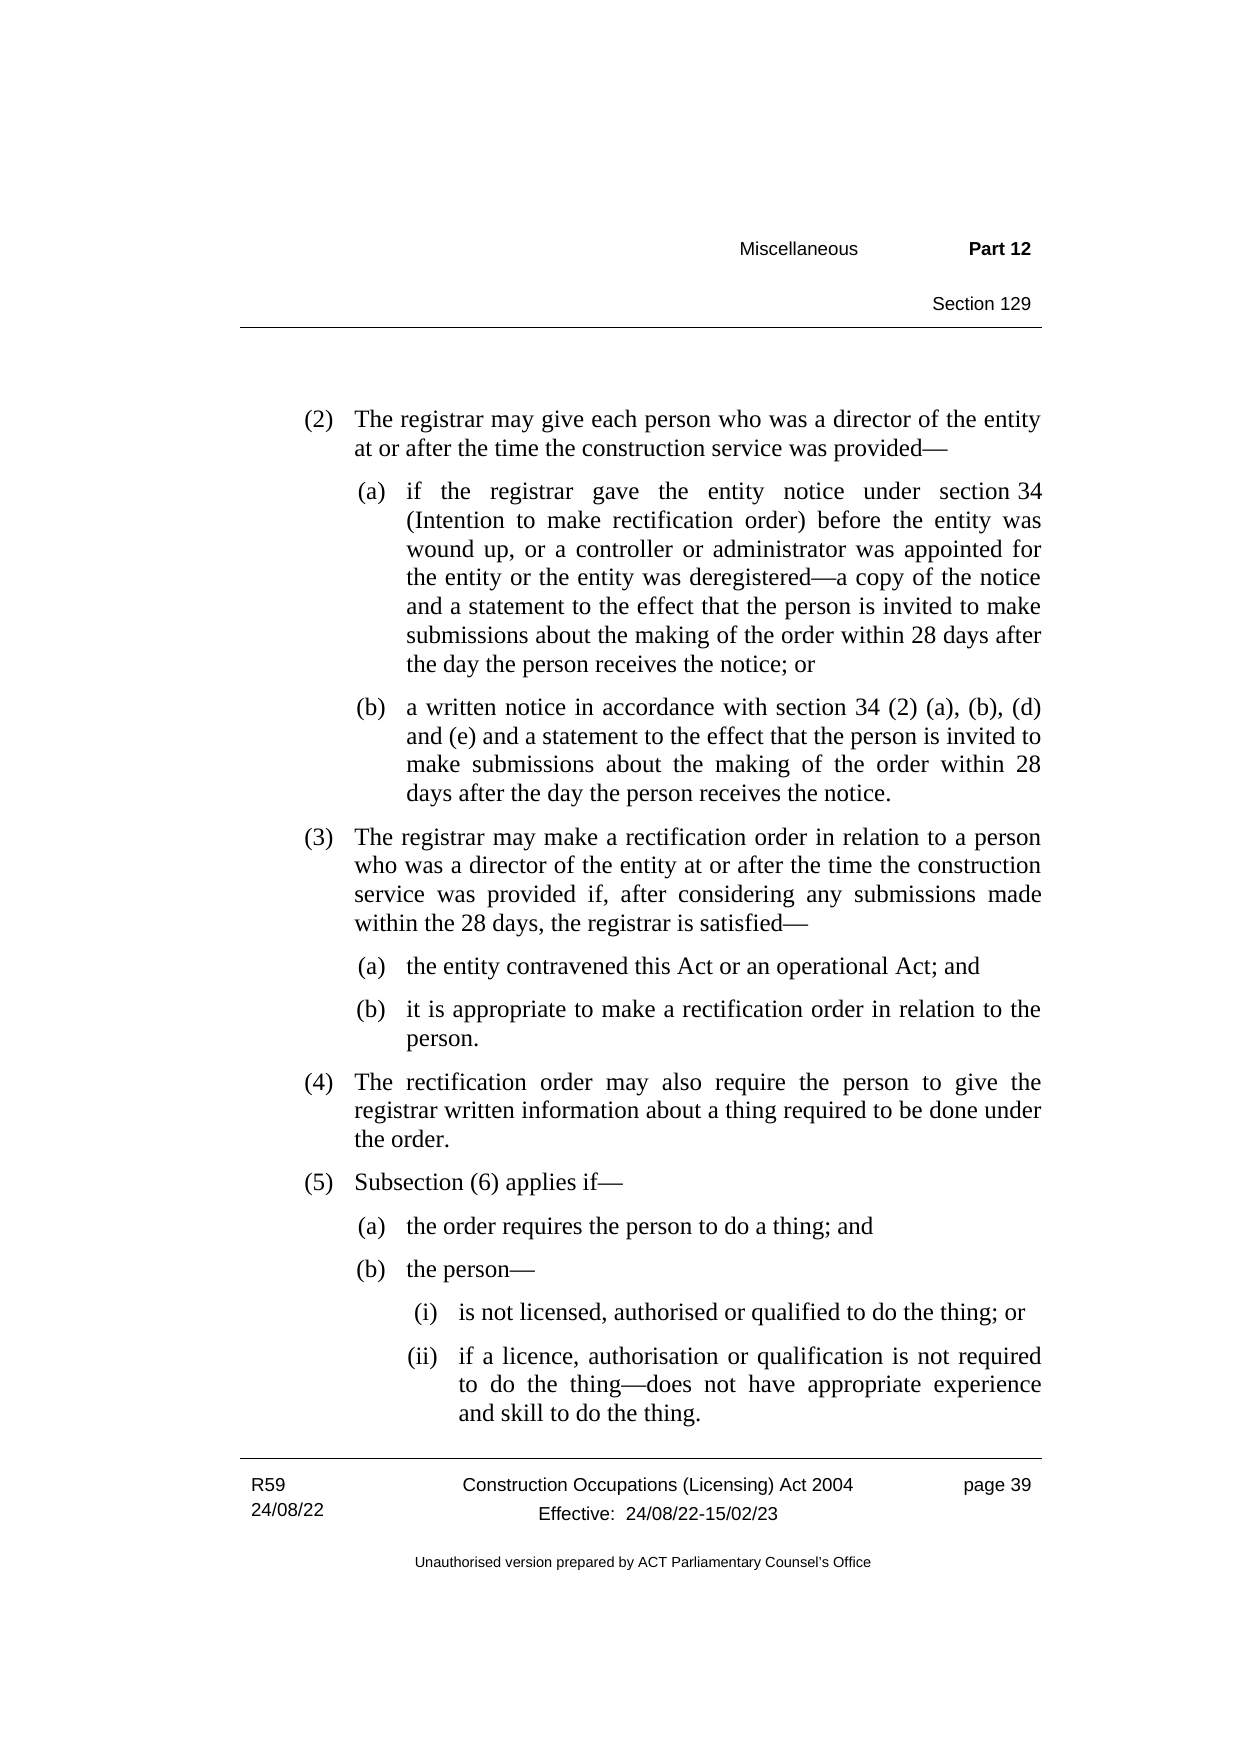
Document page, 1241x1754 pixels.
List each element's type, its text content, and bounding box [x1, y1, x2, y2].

text (3) The registrar may make a rectification order in relation to a person who was a director of the entity at or after the time the construction service was provided if, after considering any submissions made within the 28 days, the registrar is satisfied— [239, 822, 1042, 937]
text (4) The rectification order may also require the person to give the registrar written information about a thing required to be done under the order. [239, 1067, 1042, 1153]
text (b) a written notice in accordance with section 34 (2) (a), (b), (d) and (e) and a statement to the effect that the person is invited to make submissions about the making of the order within 28 days after the day the person receives the notice. [239, 692, 1042, 807]
text (a) if the registrar gave the entity notice under section 34 (Intention to make rectification order) before the entity was wound up, or a controller or administrator was appointed for the entity or the entity was deregistered—a copy of the notice and a statement to the effect that the person is invited to make submissions about the making of the order within 28 days after the day the person receives the notice; or [239, 476, 1042, 677]
text (a) the entity contravened this Act or an operational Act; and [239, 951, 1042, 980]
text (b) it is appropriate to make a rectification order in relation to the person. [239, 994, 1042, 1052]
text (ii) if a licence, authorisation or qualification is not required to do the thing—does not have appropriate experience and skill to do the thing. [239, 1341, 1042, 1427]
text (2) The registrar may give each person who was a director of the entity at or after the time the construction service was provided— [239, 404, 1042, 462]
text (a) the order requires the person to do a thing; and [239, 1211, 1042, 1239]
text (b) the person— [239, 1254, 1042, 1283]
text (i) is not licensed, authorised or qualified to do the thing; or [239, 1297, 1042, 1326]
text (5) Subsection (6) applies if— [239, 1167, 1042, 1196]
